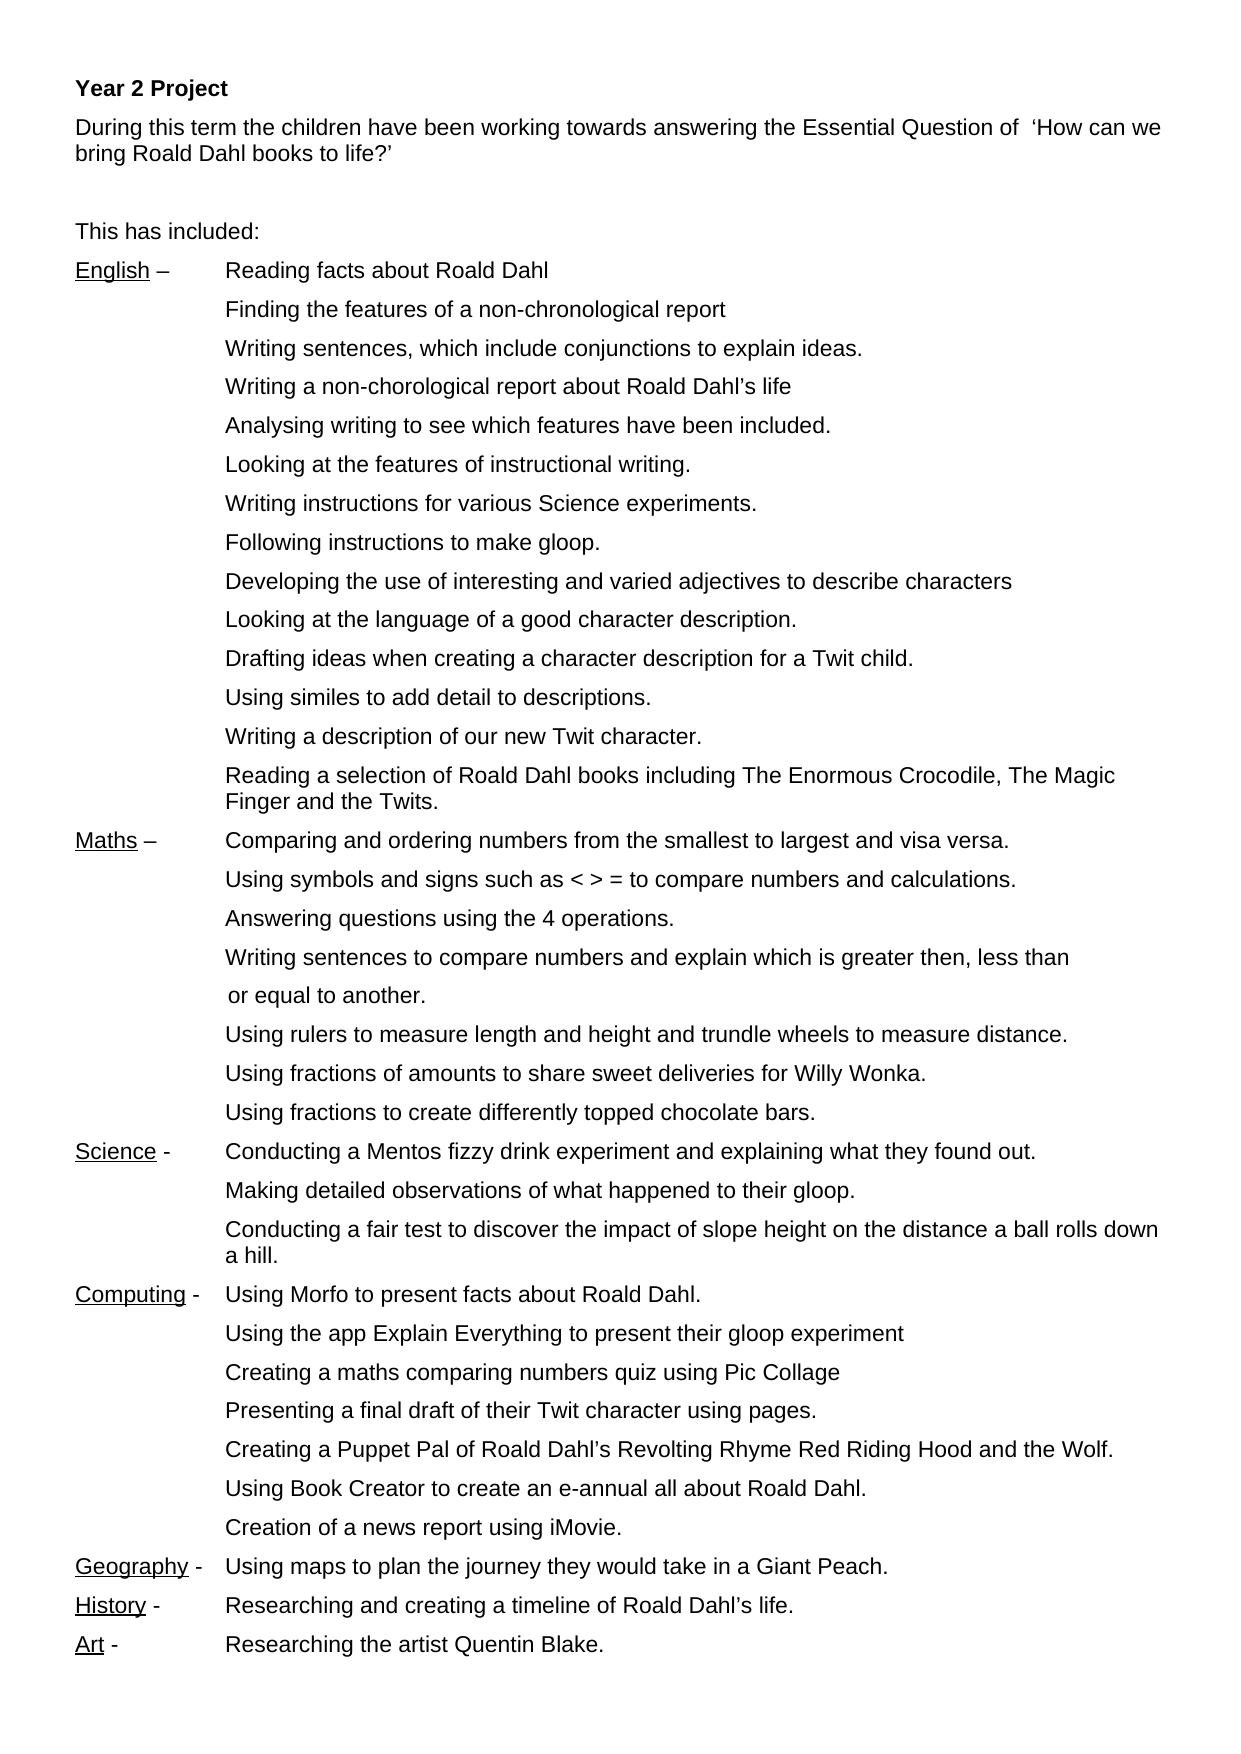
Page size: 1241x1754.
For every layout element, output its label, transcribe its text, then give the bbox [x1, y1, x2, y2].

text Writing sentences to compare numbers and explain which is greater then, less than [75, 944, 1165, 970]
text Maths – Comparing and ordering numbers from the smallest to largest and visa versa. [75, 827, 1165, 853]
text History - Researching and creating a timeline of Roald Dahl’s life. [75, 1592, 1165, 1618]
text or equal to another. [75, 982, 1165, 1009]
text Presenting a final draft of their Twit character using pages. [75, 1397, 1165, 1424]
text Reading a selection of Roald Dahl books including The Enormous Crocodile, The Magic Finger and the Twits. [225, 762, 1165, 814]
text Using similes to add detail to descriptions. [150, 684, 1165, 711]
text Using rulers to measure length and height and trundle wheels to measure distance. [75, 1021, 1165, 1048]
text Looking at the features of instructional writing. [150, 451, 1165, 477]
text Writing instructions for various Science experiments. [150, 490, 1165, 516]
text Geography - Using maps to plan the journey they would take in a Giant Peach. [75, 1553, 1165, 1579]
text Answering questions using the 4 operations. [75, 905, 1165, 931]
text Writing a non-chorological report about Roald Dahl’s life [150, 373, 1165, 400]
text Creation of a news report using iMovie. [225, 1514, 1165, 1540]
text Writing sentences, which include conjunctions to explain ideas. [150, 334, 1165, 361]
text Using the app Explain Everything to present their gloop experiment [75, 1320, 1165, 1346]
text Creating a Puppet Pal of Roald Dahl’s Revolting Rhyme Red Riding Hood and the Wolf. [225, 1436, 1165, 1463]
text Art - Researching the artist Quentin Blake. [75, 1631, 1165, 1657]
text Drafting ideas when creating a character description for a Twit child. [150, 645, 1165, 672]
text Finding the features of a non-chronological report [75, 296, 1165, 322]
text Using Book Creator to create an e-annual all about Roald Dahl. [225, 1475, 1165, 1501]
text This has included: [75, 218, 1165, 244]
text English – Reading facts about Roald Dahl [75, 257, 1165, 283]
text During this term the children have been working towards answering the Essential Question of ‘How can we bring Roald Dahl books to life?’ [75, 114, 1165, 167]
text Using fractions of amounts to share sweet deliveries for Willy Wonka. [75, 1060, 1165, 1087]
text Following instructions to make gloop. [150, 529, 1165, 555]
text Making detailed observations of what happened to their gloop. [75, 1177, 1165, 1203]
text Science - Conducting a Mentos fizzy drink experiment and explaining what they found out. [75, 1138, 1165, 1164]
text Analysing writing to see which features have been included. [150, 412, 1165, 438]
text Writing a description of our new Twit character. [150, 723, 1165, 749]
text Using fractions to create differently topped chocolate bars. [150, 1099, 1165, 1125]
text Looking at the language of a good character description. [150, 606, 1165, 633]
text Developing the use of interesting and varied adjectives to describe characters [150, 568, 1165, 594]
text Computing - Using Morfo to present facts about Roald Dahl. [75, 1281, 1165, 1307]
text Conducting a fair test to discover the impact of slope height on the distance a ball rolls down a hill. [225, 1216, 1165, 1268]
text Using symbols and signs such as < > = to compare numbers and calculations. [75, 866, 1165, 892]
text Creating a maths comparing numbers quiz using Pic Collage [75, 1358, 1165, 1385]
text Year 2 Project [75, 75, 1165, 101]
